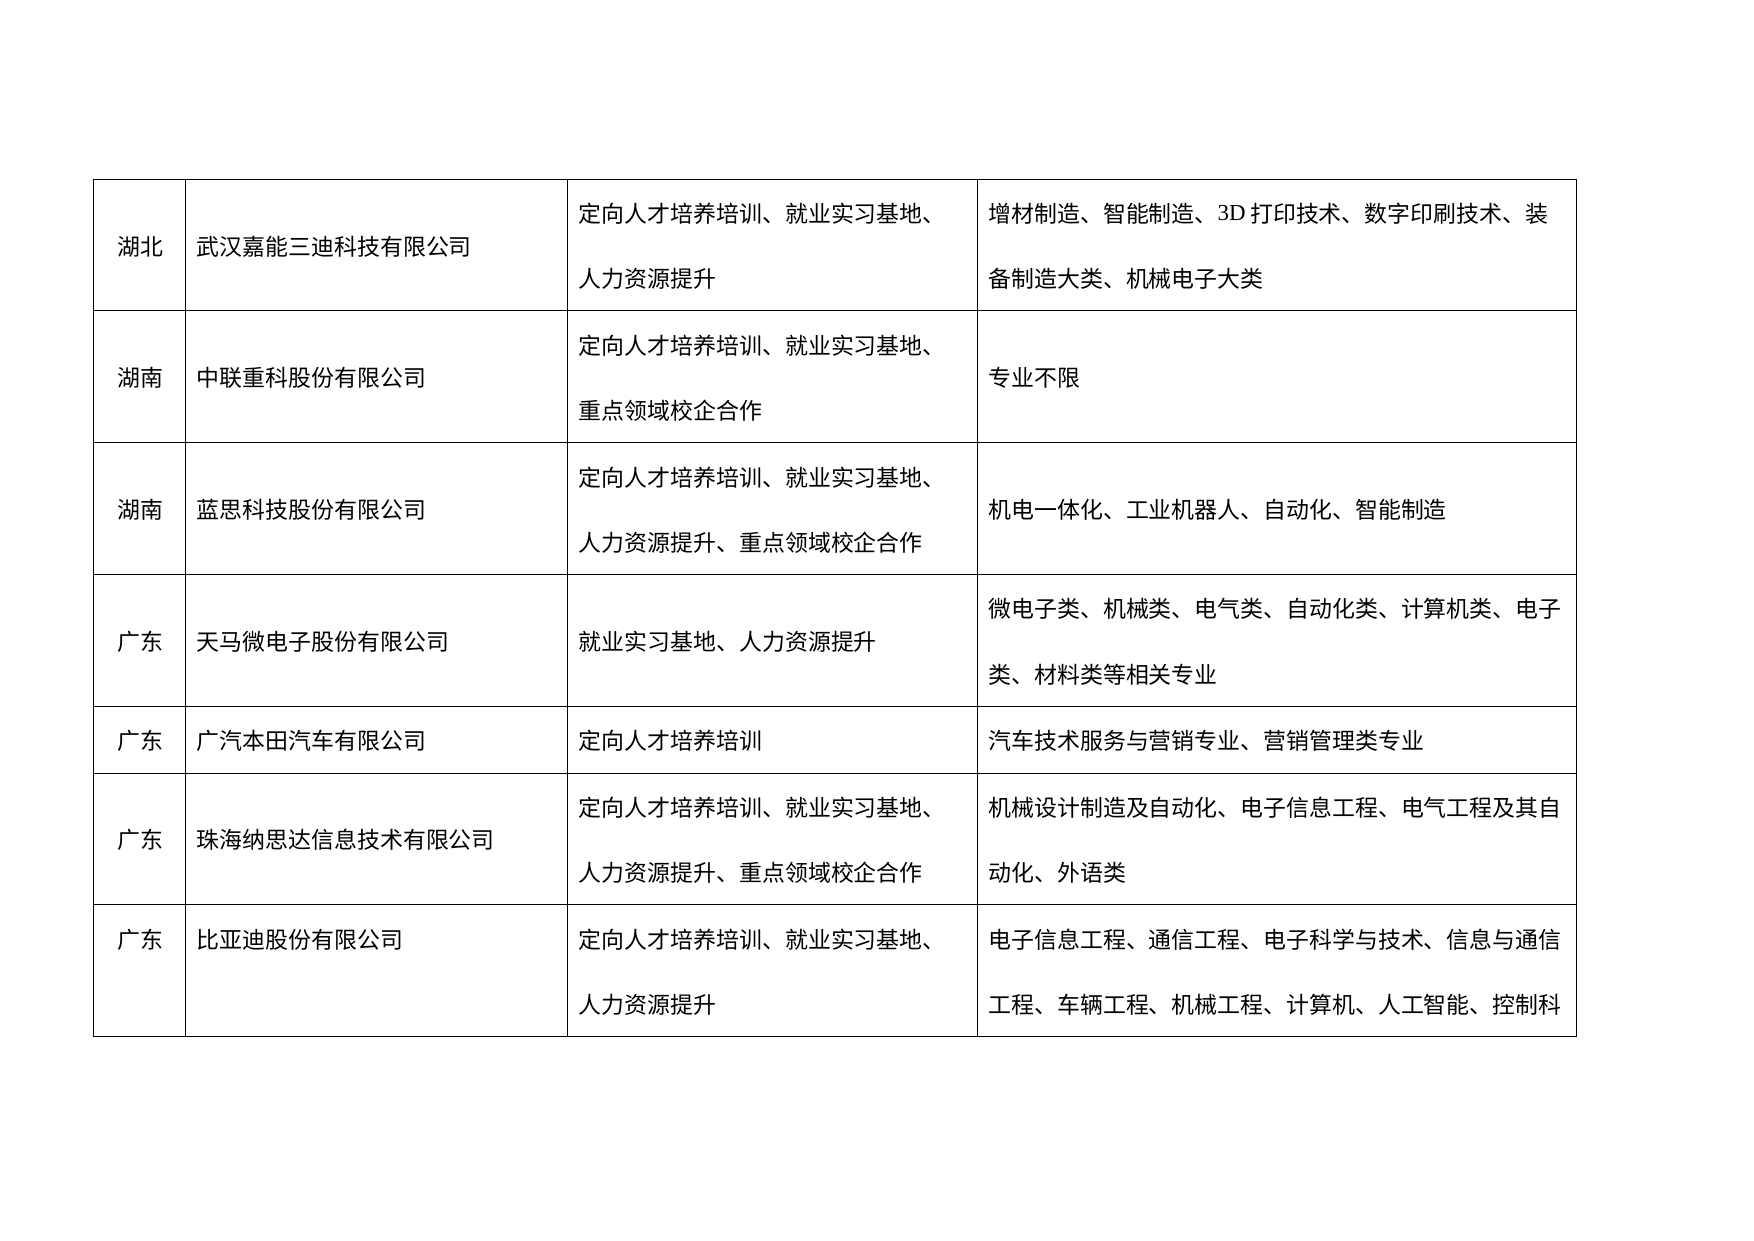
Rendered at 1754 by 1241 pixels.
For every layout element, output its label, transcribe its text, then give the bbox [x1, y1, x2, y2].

table_cell 定向人才培养培训、就业实习基地、人力资源提升、重点领域校企合作 [568, 774, 977, 904]
table_cell 增材制造、智能制造、3D打印技术、数字印刷技术、装备制造大类、机械电子大类 [978, 180, 1576, 310]
table_cell 广汽本田汽车有限公司 [186, 707, 567, 772]
table_cell 微电子类、机械类、电气类、自动化类、计算机类、电子类、材料类等相关专业 [978, 575, 1576, 706]
table_cell 广东 [94, 905, 185, 1036]
table_cell 广东 [94, 575, 185, 706]
table_cell 机械设计制造及自动化、电子信息工程、电气工程及其自动化、外语类 [978, 774, 1576, 904]
table_cell 珠海纳思达信息技术有限公司 [186, 774, 567, 904]
table_cell 广东 [94, 774, 185, 904]
table_cell 天马微电子股份有限公司 [186, 575, 567, 706]
table_cell 广东 [94, 707, 185, 772]
table_cell 比亚迪股份有限公司 [186, 905, 567, 1036]
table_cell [568, 905, 977, 1036]
table_cell 蓝思科技股份有限公司 [186, 443, 567, 574]
table_cell 湖南 [94, 443, 185, 574]
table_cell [978, 905, 1576, 1036]
table_cell 专业不限 [978, 311, 1576, 442]
table_cell 中联重科股份有限公司 [186, 311, 567, 442]
table_cell 定向人才培养培训、就业实习基地、人力资源提升、重点领域校企合作 [568, 443, 977, 574]
table_cell 就业实习基地、人力资源提升 [568, 575, 977, 706]
table_cell 机电一体化、工业机器人、自动化、智能制造 [978, 443, 1576, 574]
table_cell 汽车技术服务与营销专业、营销管理类专业 [978, 707, 1576, 772]
table_cell 湖南 [94, 311, 185, 442]
table_cell 湖北 [94, 180, 185, 310]
table_cell 定向人才培养培训 [568, 707, 977, 772]
table_cell 武汉嘉能三迪科技有限公司 [186, 180, 567, 310]
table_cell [568, 180, 977, 310]
table_cell 定向人才培养培训、就业实习基地、重点领域校企合作 [568, 311, 977, 442]
